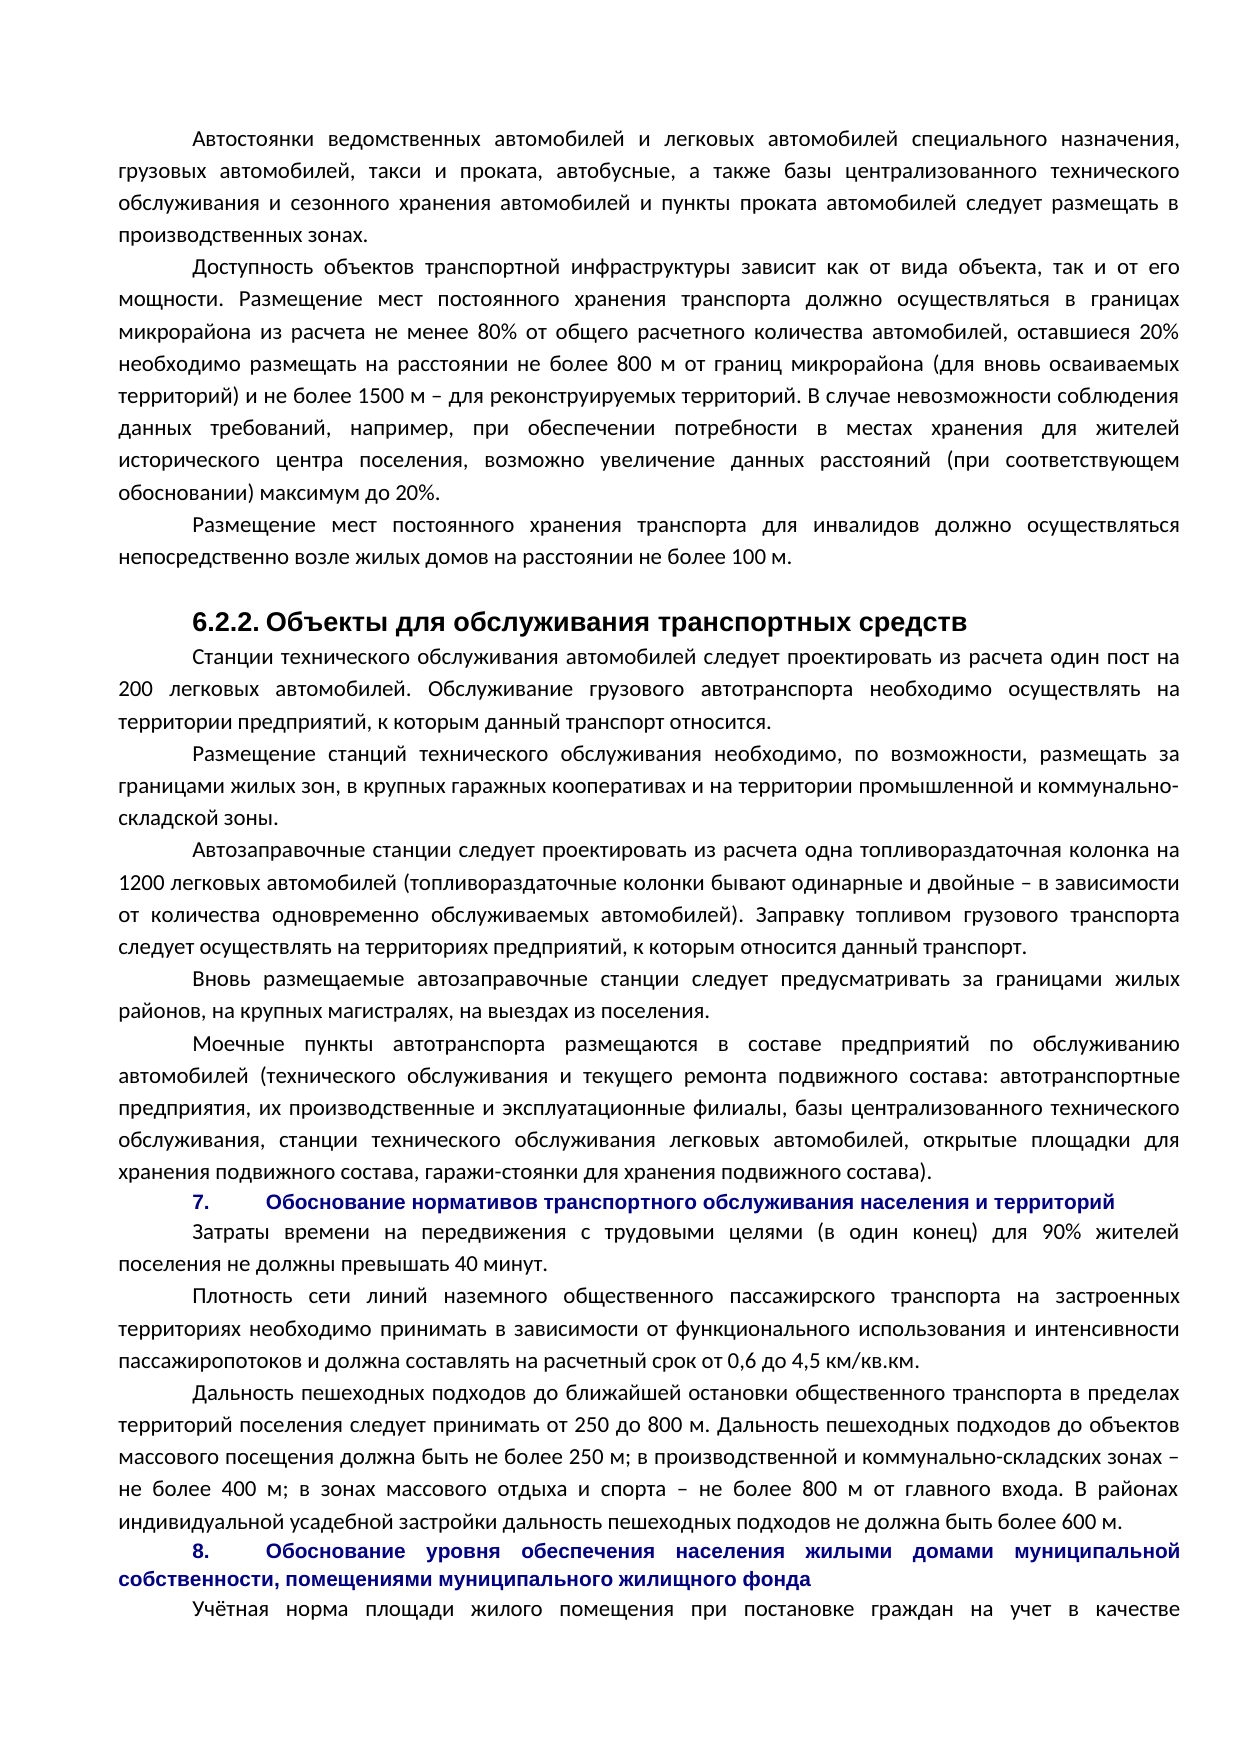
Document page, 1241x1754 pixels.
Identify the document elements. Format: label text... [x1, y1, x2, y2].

text Плотность сети линий наземного общественного пассажирского транспорта на застроенных территориях необходимо принимать в зависимости от функционального использования и интенсивности пассажиропотоков и должна составлять на расчетный срок от 0,6 до 4,5 км/кв.км. [118, 1281, 1181, 1374]
text Автозаправочные станции следует проектировать из расчета одна топливораздаточная колонка на 1200 легковых автомобилей (топливораздаточные колонки бывают одинарные и двойные – в зависимости от количества одновременно обслуживаемых автомобилей). Заправку топливом грузового транспорта следует осуществлять на территориях предприятий, к которым относится данный транспорт. [118, 836, 1181, 960]
text Затраты времени на передвижения с трудовыми целями (в один конец) для 90% жителей поселения не должны превышать 40 минут. [118, 1217, 1181, 1277]
text Моечные пункты автотранспорта размещаются в составе предприятий по обслуживанию автомобилей (технического обслуживания и текущего ремонта подвижного состава: автотранспортные предприятия, их производственные и эксплуатационные филиалы, базы централизованного технического обслуживания, станции технического обслуживания легковых автомобилей, открытые площадки для хранения подвижного состава, гаражи-стоянки для хранения подвижного состава). [118, 1029, 1181, 1185]
text Дальность пешеходных подходов до ближайшей остановки общественного транспорта в пределах территорий поселения следует принимать от 250 до 800 м. Дальность пешеходных подходов до объектов массового посещения должна быть не более 250 м; в производственной и коммунально-складских зонах – не более 400 м; в зонах массового отдыха и спорта – не более 800 м от главного входа. В районах индивидуальной усадебной застройки дальность пешеходных подходов не должна быть более 600 м. [118, 1378, 1181, 1535]
text Размещение мест постоянного хранения транспорта для инвалидов должно осуществляться непосредственно возле жилых домов на расстоянии не более 100 м. [118, 510, 1181, 570]
subtitle Обоснование нормативов транспортного обслуживания населения и территорий [118, 1189, 1181, 1213]
text Доступность объектов транспортной инфраструктуры зависит как от вида объекта, так и от его мощности. Размещение мест постоянного хранения транспорта должно осуществляться в границах микрорайона из расчета не менее 80% от общего расчетного количества автомобилей, оставшиеся 20% необходимо размещать на расстоянии не более 800 м от границ микрорайона (для вновь осваиваемых территорий) и не более 1500 м – для реконструируемых территорий. В случае невозможности соблюдения данных требований, например, при обеспечении потребности в местах хранения для жителей исторического центра поселения, возможно увеличение данных расстояний (при соответствующем обосновании) максимум до 20%. [118, 252, 1181, 506]
text Станции технического обслуживания автомобилей следует проектировать из расчета один пост на 200 легковых автомобилей. Обслуживание грузового автотранспорта необходимо осуществлять на территории предприятий, к которым данный транспорт относится. [118, 642, 1181, 735]
text Автостоянки ведомственных автомобилей и легковых автомобилей специального назначения, грузовых автомобилей, такси и проката, автобусные, а также базы централизованного технического обслуживания и сезонного хранения автомобилей и пункты проката автомобилей следует размещать в производственных зонах. [118, 124, 1181, 248]
subtitle Объекты для обслуживания транспортных средств [118, 606, 1181, 638]
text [118, 1594, 1181, 1622]
subtitle Обоснование уровня обеспечения населения жилыми домами муниципальной собственности, помещениями муниципального жилищного фонда [118, 1539, 1181, 1590]
text Вновь размещаемые автозаправочные станции следует предусматривать за границами жилых районов, на крупных магистралях, на выездах из поселения. [118, 964, 1181, 1024]
text Размещение станций технического обслуживания необходимо, по возможности, размещать за границами жилых зон, в крупных гаражных кооперативах и на территории промышленной и коммунально-складской зоны. [118, 739, 1181, 831]
